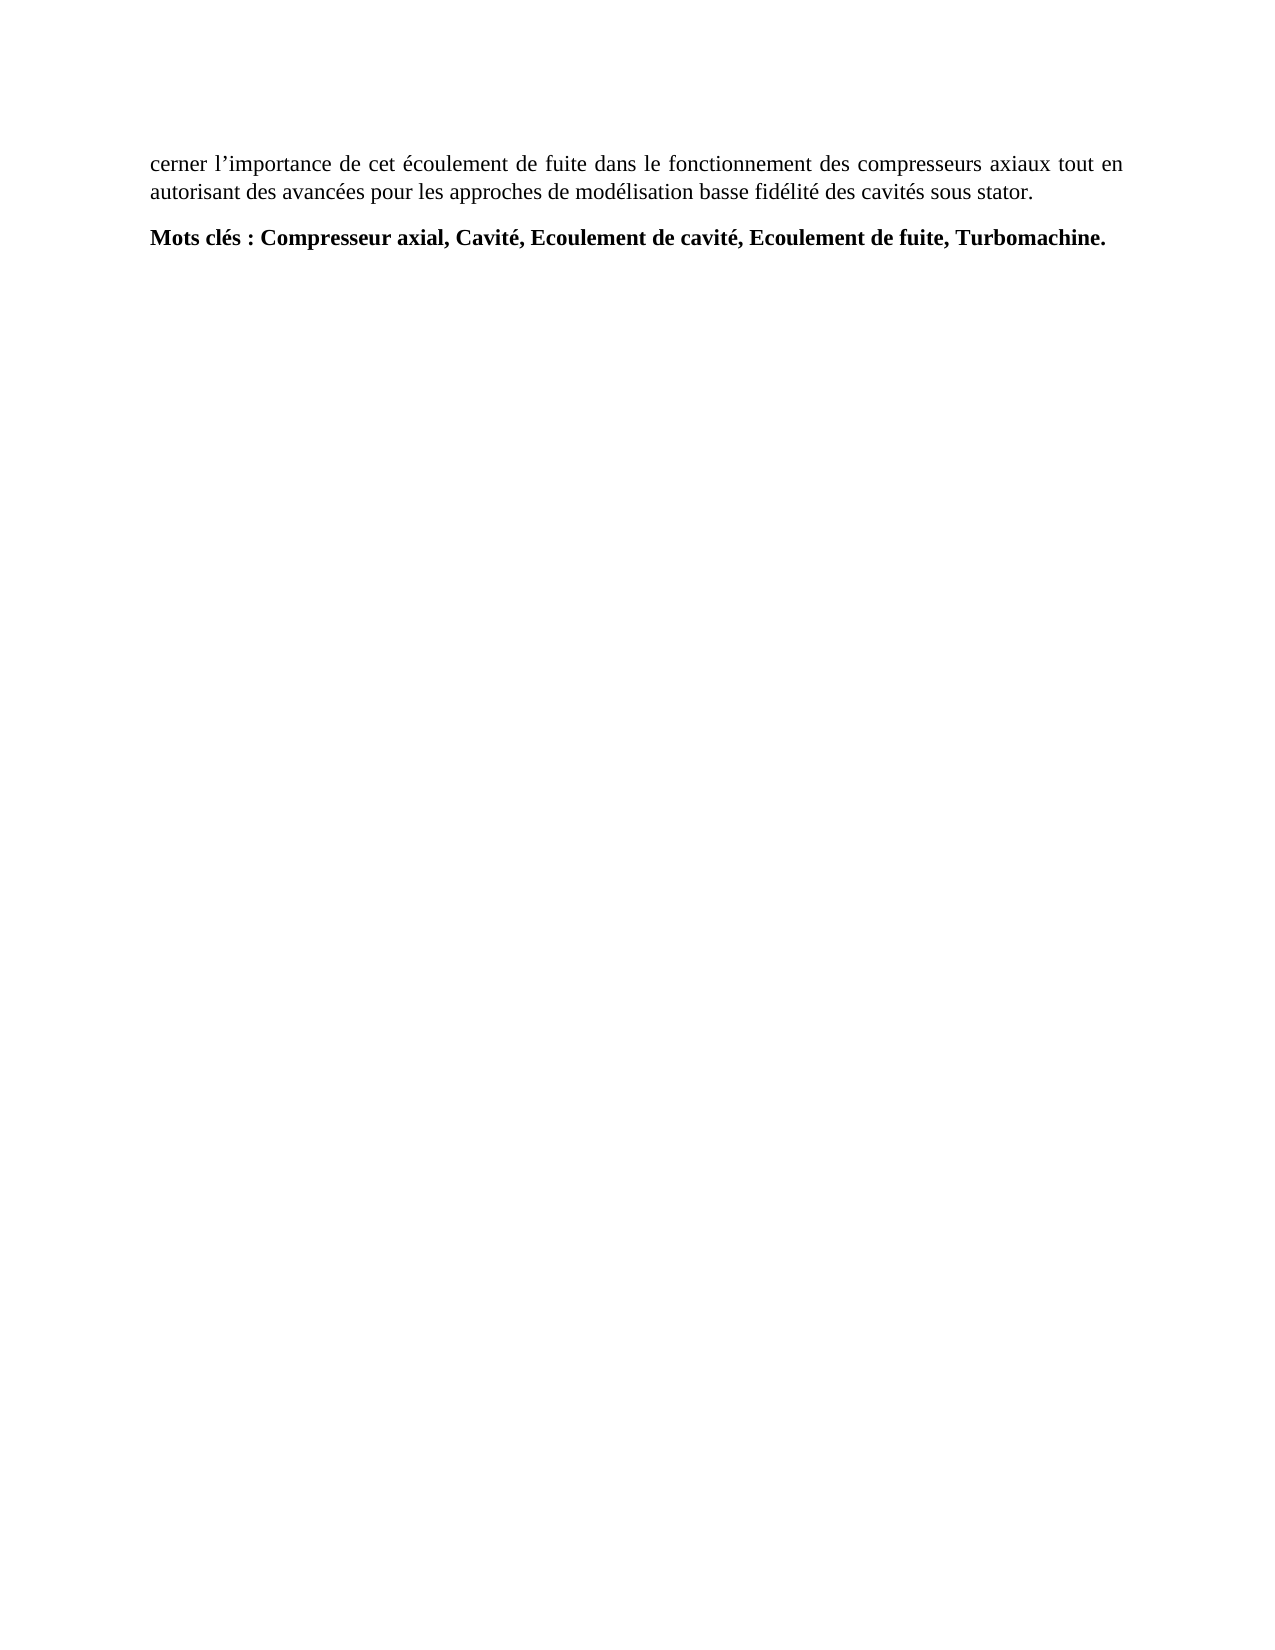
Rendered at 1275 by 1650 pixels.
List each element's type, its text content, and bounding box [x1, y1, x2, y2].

text Mots clés : Compresseur axial, Cavité, Ecoulement de cavité, Ecoulement de fuite, Turbomachine. [150, 223, 1125, 250]
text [150, 150, 1125, 205]
